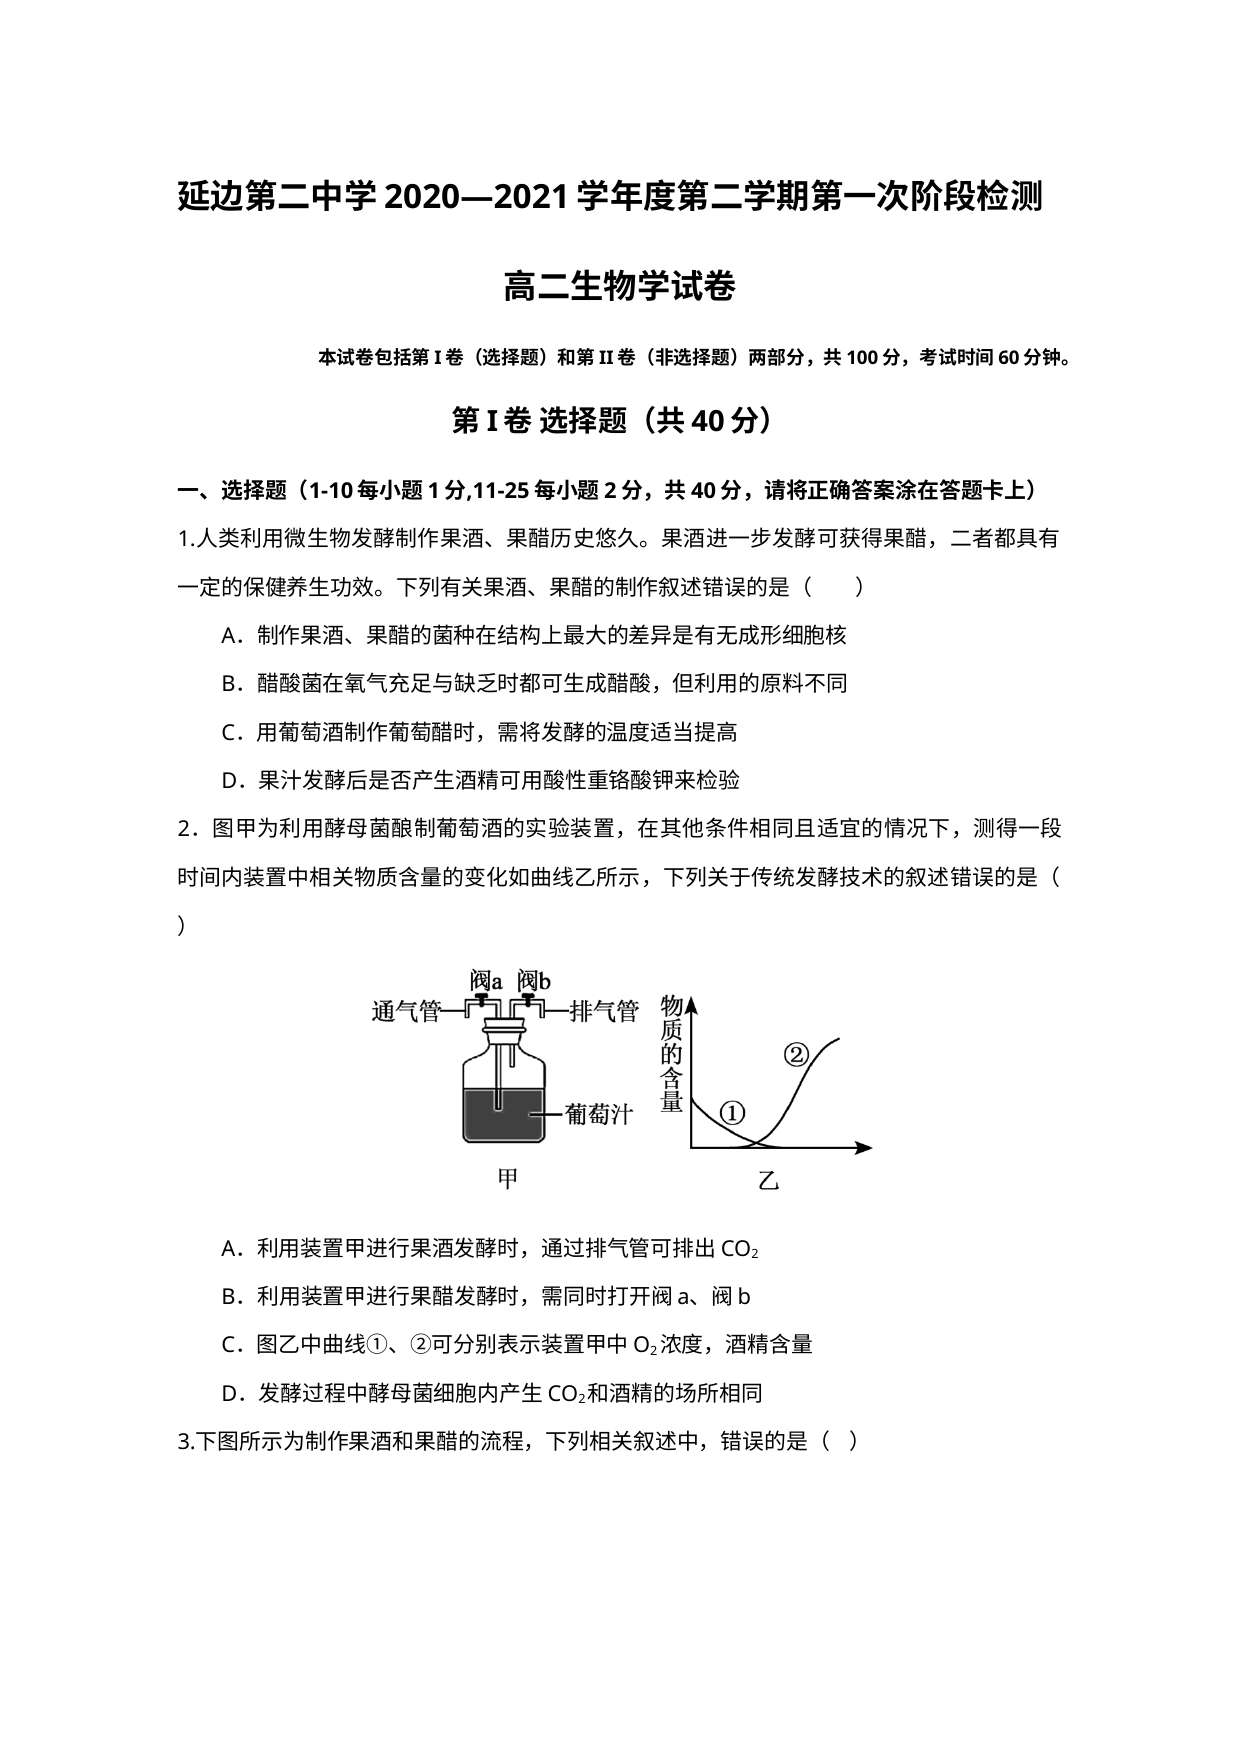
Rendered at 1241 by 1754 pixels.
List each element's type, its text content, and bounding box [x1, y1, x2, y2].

text 1.人类利用微生物发酵制作果酒、果醋历史悠久。果酒进一步发酵可获得果醋，二者都具有一定的保健养生功效。下列有关果酒、果醋的制作叙述错误的是（ ） [177, 521, 1063, 602]
text A．利用装置甲进行果酒发酵时，通过排气管可排出CO2 [177, 1230, 1063, 1263]
picture [364, 957, 877, 1195]
text 第I卷 选择题（共40分） [177, 386, 1063, 451]
text 高二生物学试卷 [177, 251, 1063, 316]
text C．用葡萄酒制作葡萄醋时，需将发酵的温度适当提高 [177, 714, 1063, 747]
text D．发酵过程中酵母菌细胞内产生CO2和酒精的场所相同 [177, 1375, 1063, 1408]
text 延边第二中学2020—2021学年度第二学期第一次阶段检测 [177, 162, 1063, 227]
text C．图乙中曲线①、②可分别表示装置甲中O2浓度，酒精含量 [177, 1327, 1063, 1359]
text B．醋酸菌在氧气充足与缺乏时都可生成醋酸，但利用的原料不同 [177, 666, 1063, 699]
text 本试卷包括第I卷（选择题）和第II卷（非选择题）两部分，共100分，考试时间60分钟。 [177, 340, 1063, 373]
text 2．图甲为利用酵母菌酿制葡萄酒的实验装置，在其他条件相同且适宜的情况下，测得一段时间内装置中相关物质含量的变化如曲线乙所示，下列关于传统发酵技术的叙述错误的是（ ） [177, 811, 1063, 941]
text A．制作果酒、果醋的菌种在结构上最大的差异是有无成形细胞核 [177, 618, 1063, 650]
text D．果汁发酵后是否产生酒精可用酸性重铬酸钾来检验 [177, 763, 1063, 795]
text B．利用装置甲进行果醋发酵时，需同时打开阀a、阀b [177, 1279, 1063, 1311]
text 3.下图所示为制作果酒和果醋的流程，下列相关叙述中，错误的是（ ） [177, 1424, 1063, 1456]
text 一、选择题（1-10每小题1分,11-25每小题2分，共40分，请将正确答案涂在答题卡上） [177, 472, 1063, 505]
